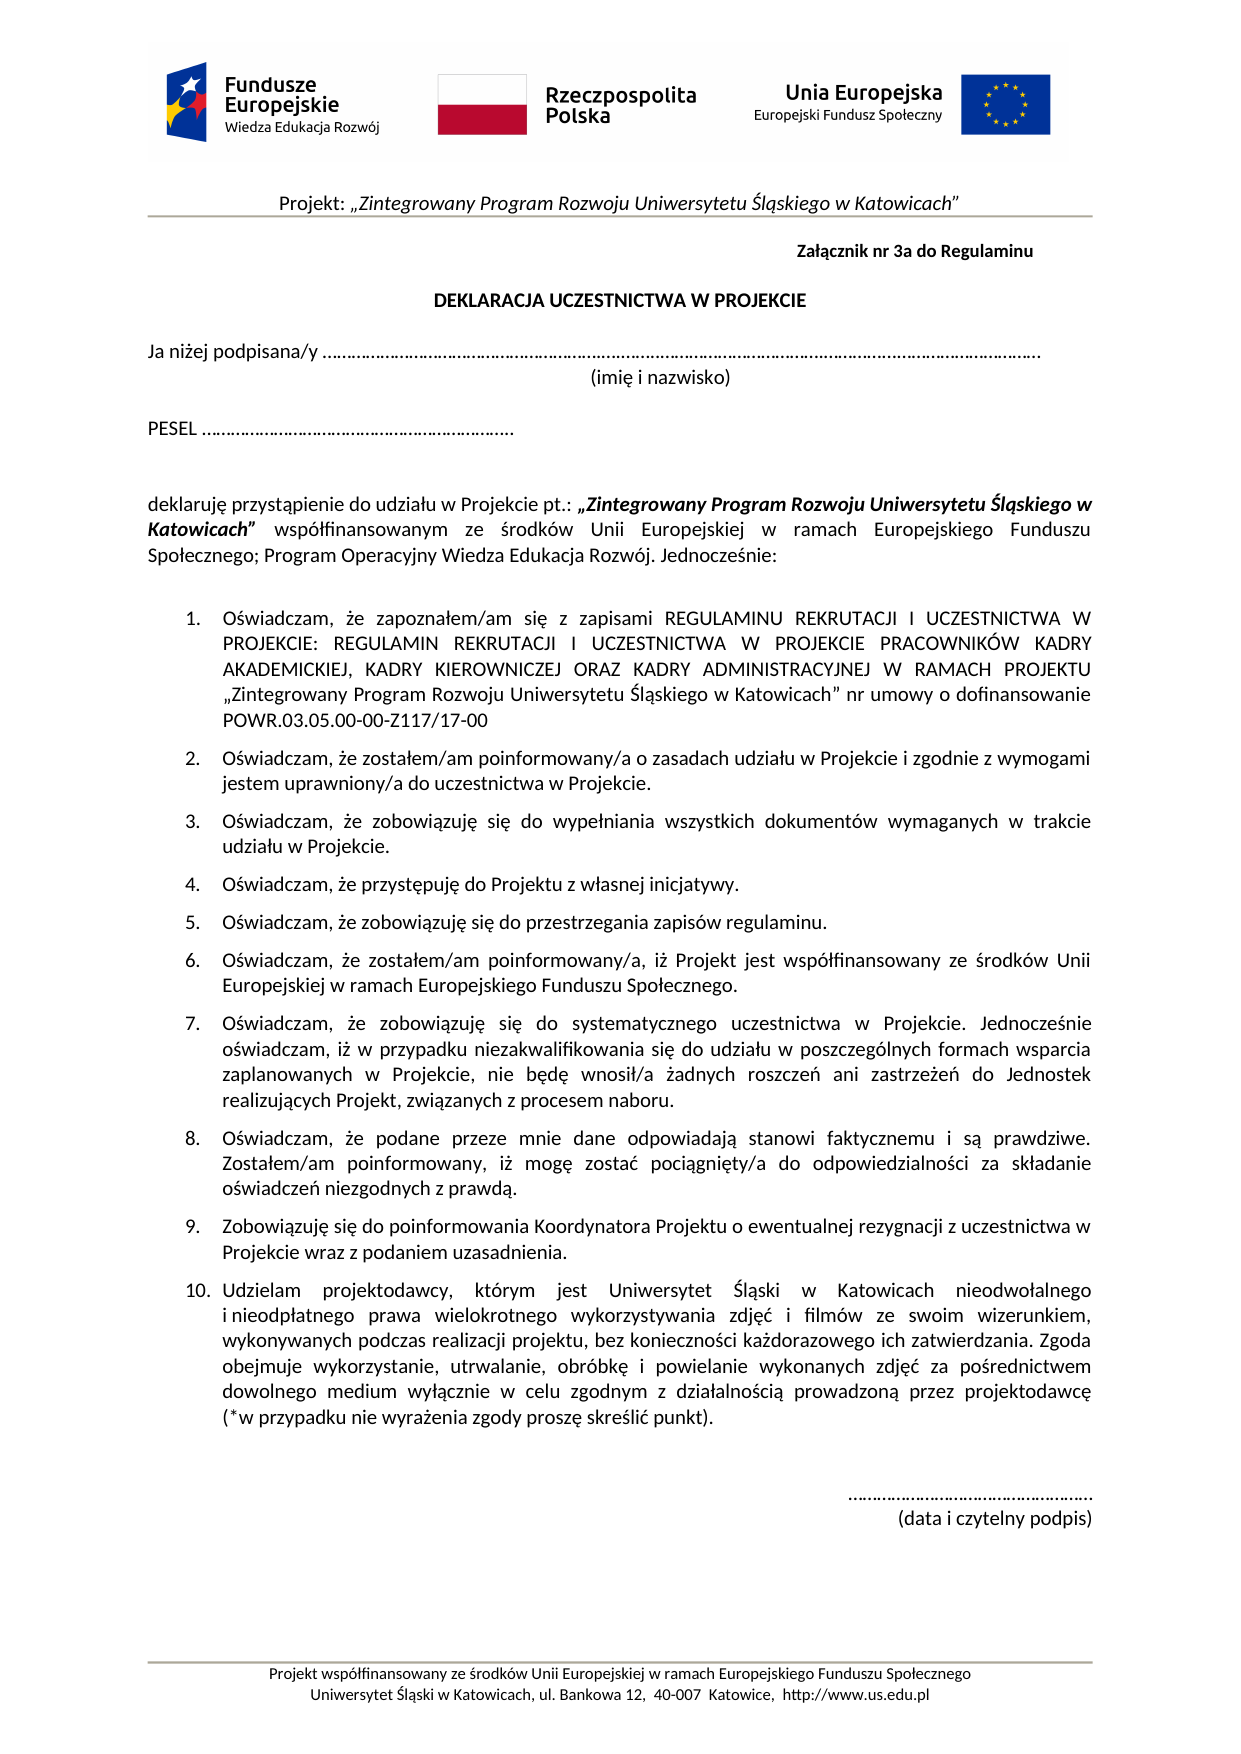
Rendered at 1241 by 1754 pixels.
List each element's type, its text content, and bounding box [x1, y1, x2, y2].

text Załącznik nr 3a do Regulaminu [148, 239, 1093, 262]
list Zobowiązuję się do poinformowania Koordynatora Projektu o ewentualnej rezygnacji z uczestnictwa w Projekcie wraz z podaniem uzasadnienia. [185, 1213, 1093, 1264]
list Oświadczam, że podane przeze mnie dane odpowiadają stanowi faktycznemu i są prawdziwe. Zostałem/am poinformowany, iż mogę zostać pociągnięty/a do odpowiedzialności za składanie oświadczeń niezgodnych z prawdą. [185, 1125, 1093, 1201]
list Oświadczam, że przystępuję do Projektu z własnej inicjatywy. [185, 871, 1093, 897]
text (imię i nazwisko) [590, 364, 1093, 389]
list Oświadczam, że zobowiązuję się do systematycznego uczestnictwa w Projekcie. Jednocześnie oświadczam, iż w przypadku niezakwalifikowania się do udziału w poszczególnych formach wsparcia zaplanowanych w Projekcie, nie będę wnosił/a żadnych roszczeń ani zastrzeżeń do Jednostek realizujących Projekt, związanych z procesem naboru. [185, 1011, 1093, 1112]
text deklaruję przystąpienie do udziału w Projekcie pt.: „Zintegrowany Program Rozwoju Uniwersytetu Śląskiego w Katowicach” współfinansowanym ze środków Unii Europejskiej w ramach Europejskiego Funduszu Społecznego; Program Operacyjny Wiedza Edukacja Rozwój. Jednocześnie: [148, 491, 1093, 567]
text …………………………………………… [148, 1480, 1093, 1506]
text PESEL ……………………………………………………….. [148, 415, 1093, 440]
list Oświadczam, że zobowiązuję się do przestrzegania zapisów regulaminu. [185, 909, 1093, 935]
text DEKLARACJA UCZESTNICTWA W PROJEKCIE [148, 288, 1093, 313]
picture [147, 42, 1070, 162]
text Ja niżej podpisana/y ………………………………………………….….……..…………………………….…………...………………………… [148, 338, 1093, 364]
list Oświadczam, że zobowiązuję się do wypełniania wszystkich dokumentów wymaganych w trakcie udziału w Projekcie. [185, 808, 1093, 859]
list Udzielam projektodawcy, którym jest Uniwersytet Śląski w Katowicach nieodwołalnego i nieodpłatnego prawa wielokrotnego wykorzystywania zdjęć i filmów ze swoim wizerunkiem, wykonywanych podczas realizacji projektu, bez konieczności każdorazowego ich zatwierdzania. Zgoda obejmuje wykorzystanie, utrwalanie, obróbkę i powielanie wykonanych zdjęć za pośrednictwem dowolnego medium wyłącznie w celu zgodnym z działalnością prowadzoną przez projektodawcę (*w przypadku nie wyrażenia zgody proszę skreślić punkt). [185, 1277, 1093, 1429]
list Oświadczam, że zostałem/am poinformowany/a o zasadach udziału w Projekcie i zgodnie z wymogami jestem uprawniony/a do uczestnictwa w Projekcie. [185, 745, 1093, 796]
text (data i czytelny podpis) [148, 1506, 1093, 1531]
list Oświadczam, że zapoznałem/am się z zapisami REGULAMINU REKRUTACJI I UCZESTNICTWA W PROJEKCIE: REGULAMIN REKRUTACJI I UCZESTNICTWA W PROJEKCIE PRACOWNIKÓW KADRY AKADEMICKIEJ, KADRY KIEROWNICZEJ ORAZ KADRY ADMINISTRACYJNEJ W RAMACH PROJEKTU „Zintegrowany Program Rozwoju Uniwersytetu Śląskiego w Katowicach” nr umowy o dofinansowanie POWR.03.05.00-00-Z117/17-00 [185, 605, 1093, 732]
list Oświadczam, że zostałem/am poinformowany/a, iż Projekt jest współfinansowany ze środków Unii Europejskiej w ramach Europejskiego Funduszu Społecznego. [185, 947, 1093, 998]
